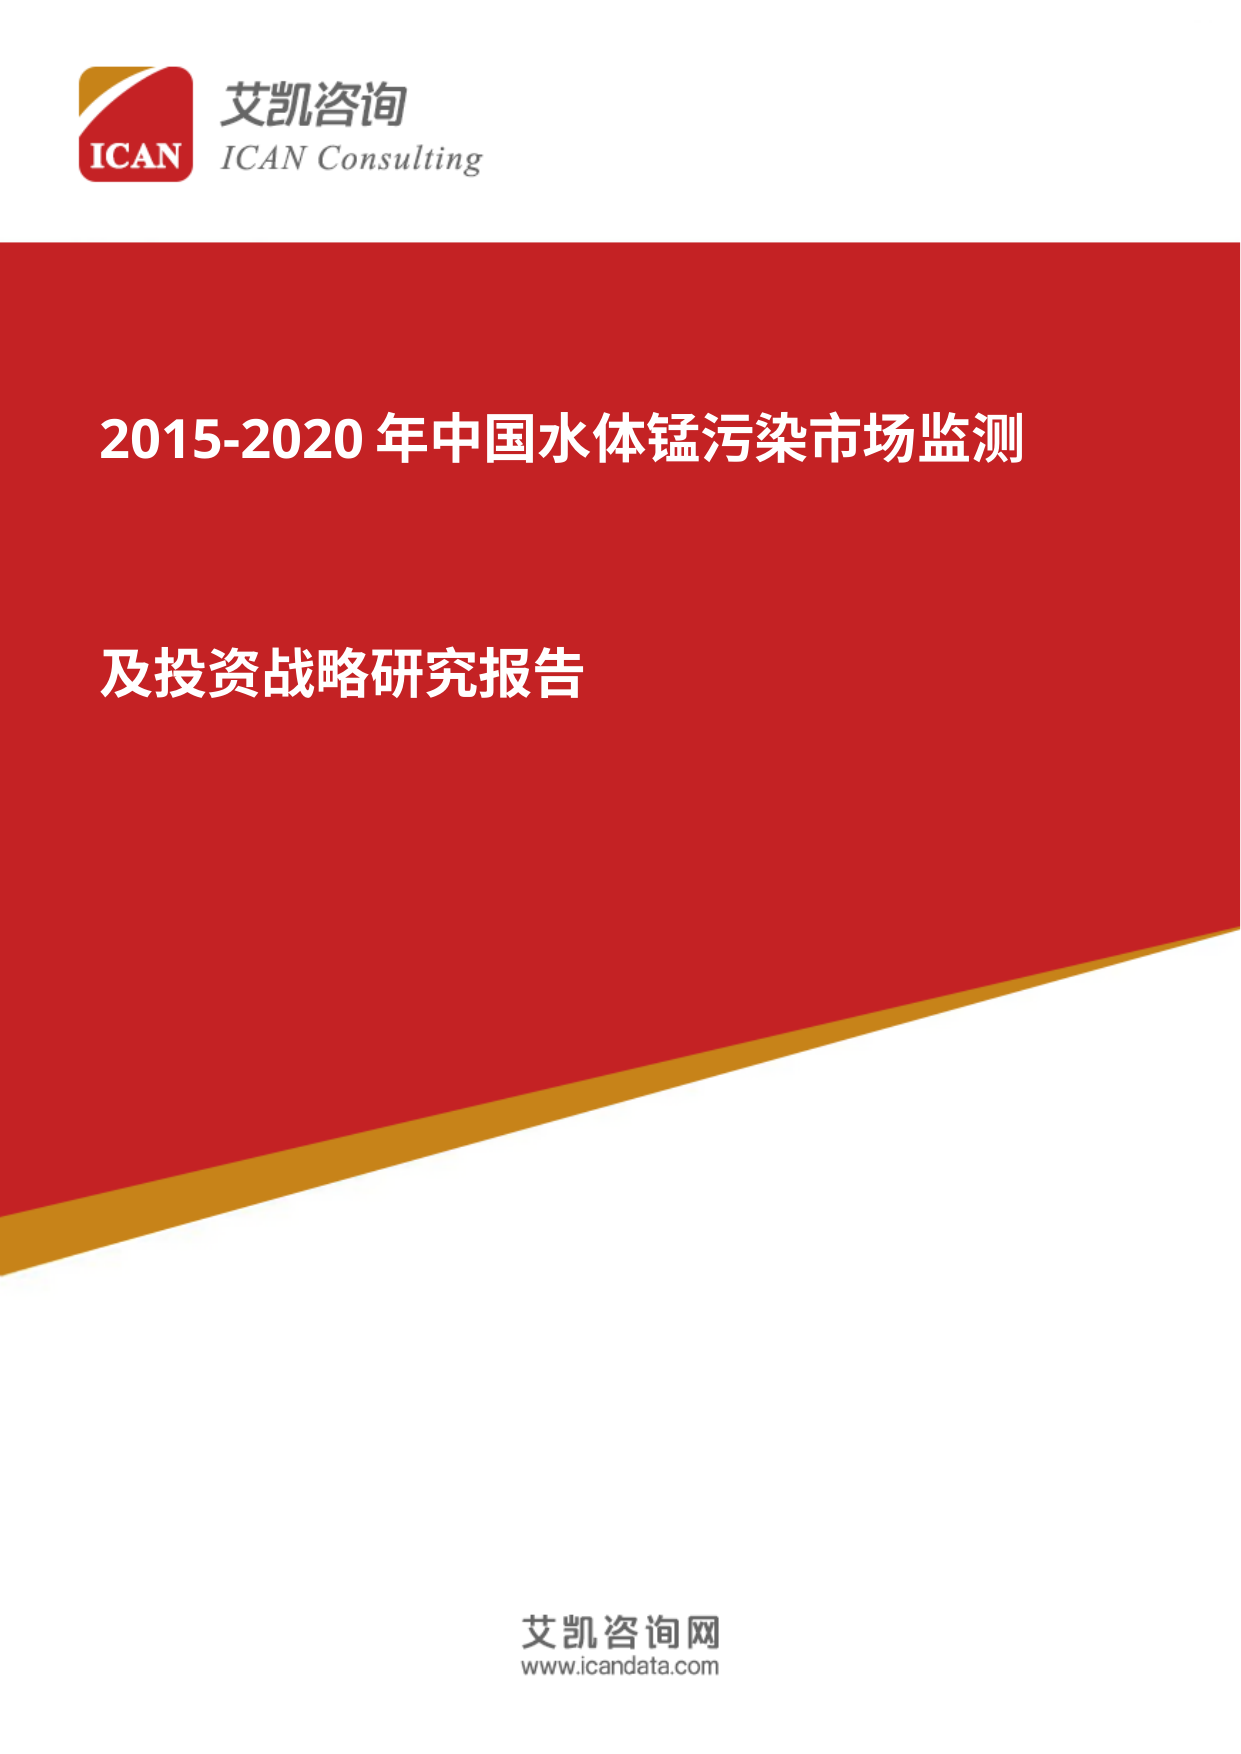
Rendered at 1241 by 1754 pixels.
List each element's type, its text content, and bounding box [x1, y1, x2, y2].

subtitle 2015-2020年中国水体锰污染市场监测及投资战略研究报告 [99, 386, 1053, 718]
picture [0, 5, 1241, 1754]
